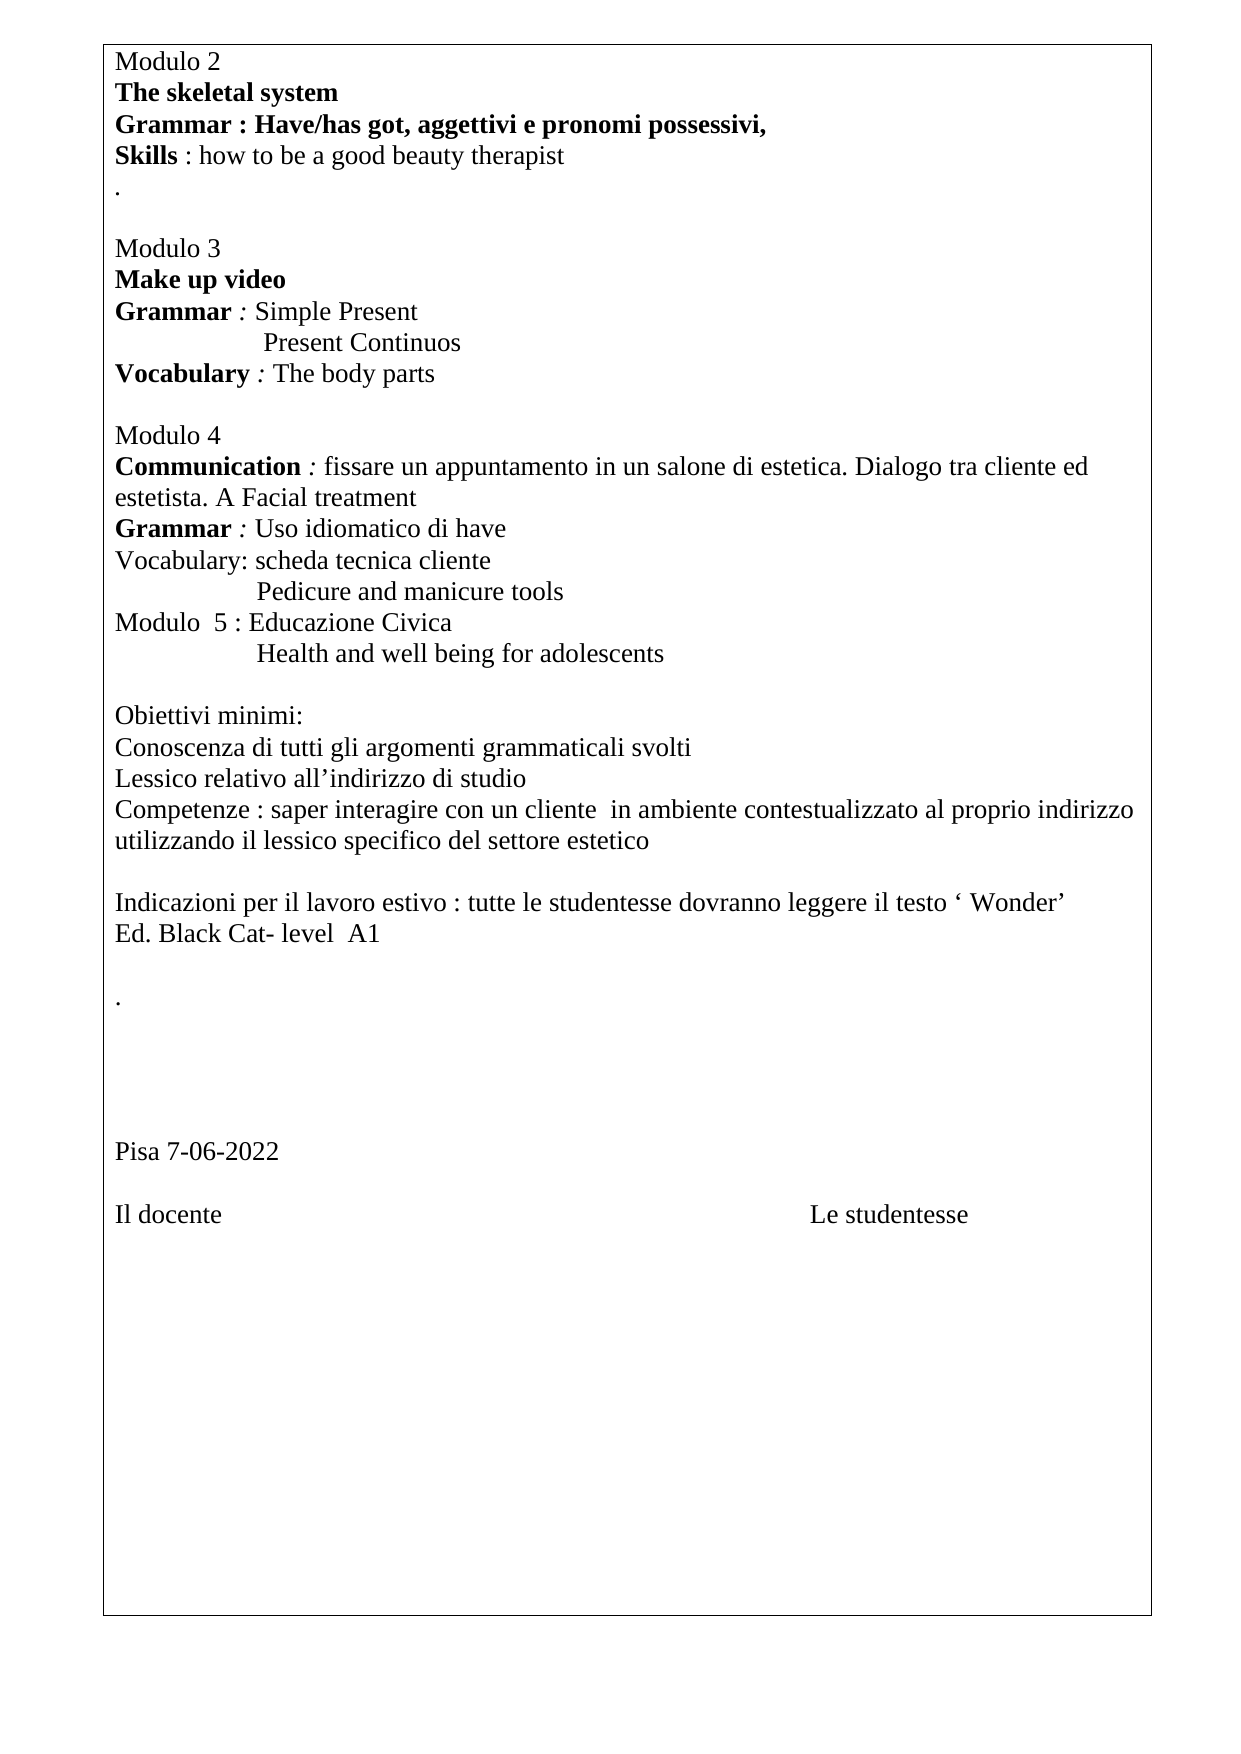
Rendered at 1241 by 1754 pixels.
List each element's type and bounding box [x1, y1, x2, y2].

table_cell [104, 45, 1151, 1615]
